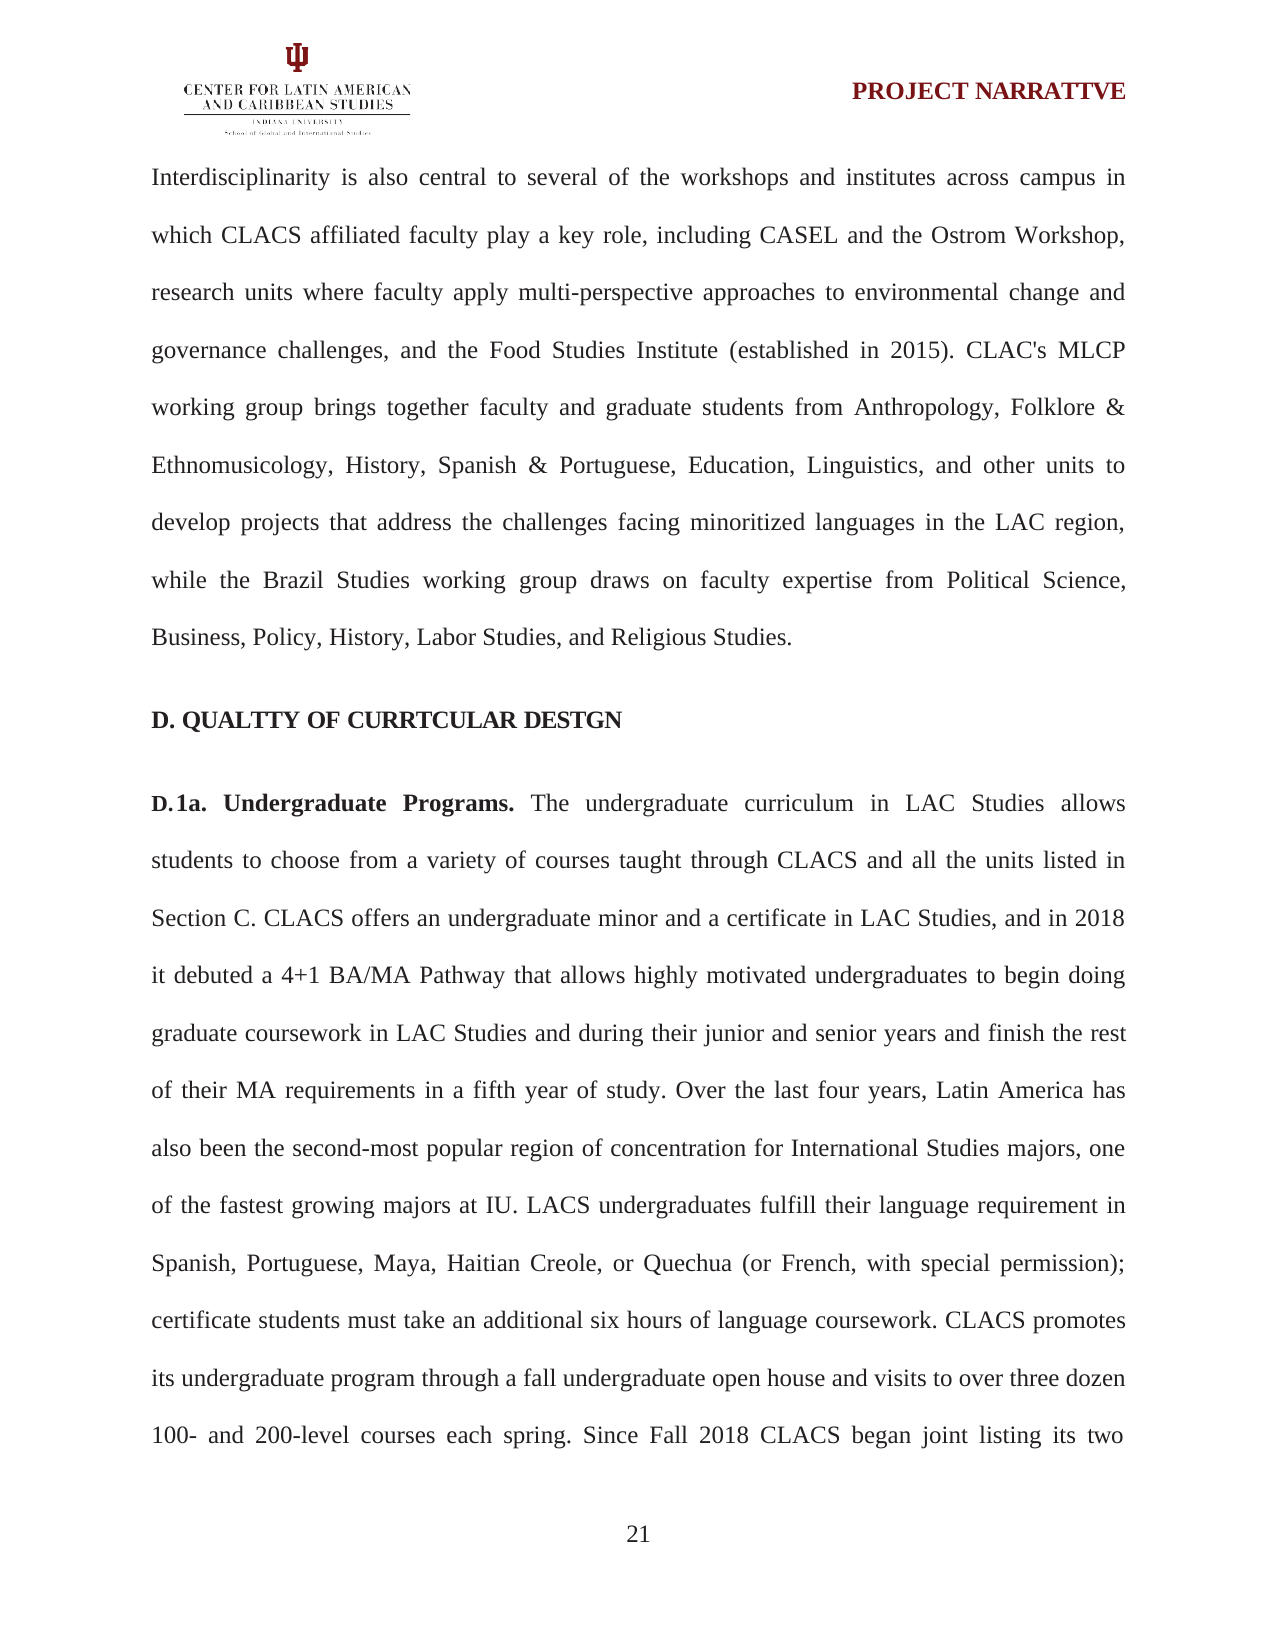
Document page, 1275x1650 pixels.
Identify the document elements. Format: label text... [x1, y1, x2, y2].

picture [184, 84, 411, 135]
text Interdisciplinarity is also central to several of the workshops and institutes across campus in which CLACS affiliated faculty play a key role, including CASEL and the Ostrom Workshop, research units where faculty apply multi-perspective approaches to environmental change and governance challenges, and the Food Studies Institute (established in 2015). CLAC's MLCP working group brings together faculty and graduate students from Anthropology, Folklore & Ethnomusicology, History, Spanish & Portuguese, Education, Linguistics, and other units to develop projects that address the challenges facing minoritized languages in the LAC region, while the Brazil Studies working group draws on faculty expertise from Political Science, Business, Policy, History, Labor Studies, and Religious Studies. [151, 162, 1127, 651]
picture [285, 43, 309, 72]
subtitle QUALTTY OF CURRTCULAR DESTGN [151, 705, 1137, 734]
list 1a. Undergraduate Programs. The undergraduate curriculum in LAC Studies allows students to choose from a variety of courses taught through CLACS and all the units listed in Section C. CLACS offers an undergraduate minor and a certificate in LAC Studies, and in 2018 it debuted a 4+1 BA/MA Pathway that allows highly motivated undergraduates to begin doing graduate coursework in LAC Studies and during their junior and senior years and finish the rest of their MA requirements in a fifth year of study. Over the last four years, Latin America has also been the second-most popular region of concentration for International Studies majors, one of the fastest growing majors at IU. LACS undergraduates fulfill their language requirement in Spanish, Portuguese, Maya, Haitian Creole, or Quechua (or French, with special permission); certificate students must take an additional six hours of language coursework. CLACS promotes its undergraduate program through a fall undergraduate open house and visits to over three dozen 100- and 200-level courses each spring. Since Fall 2018 CLACS began joint listing its two [151, 788, 1127, 1449]
